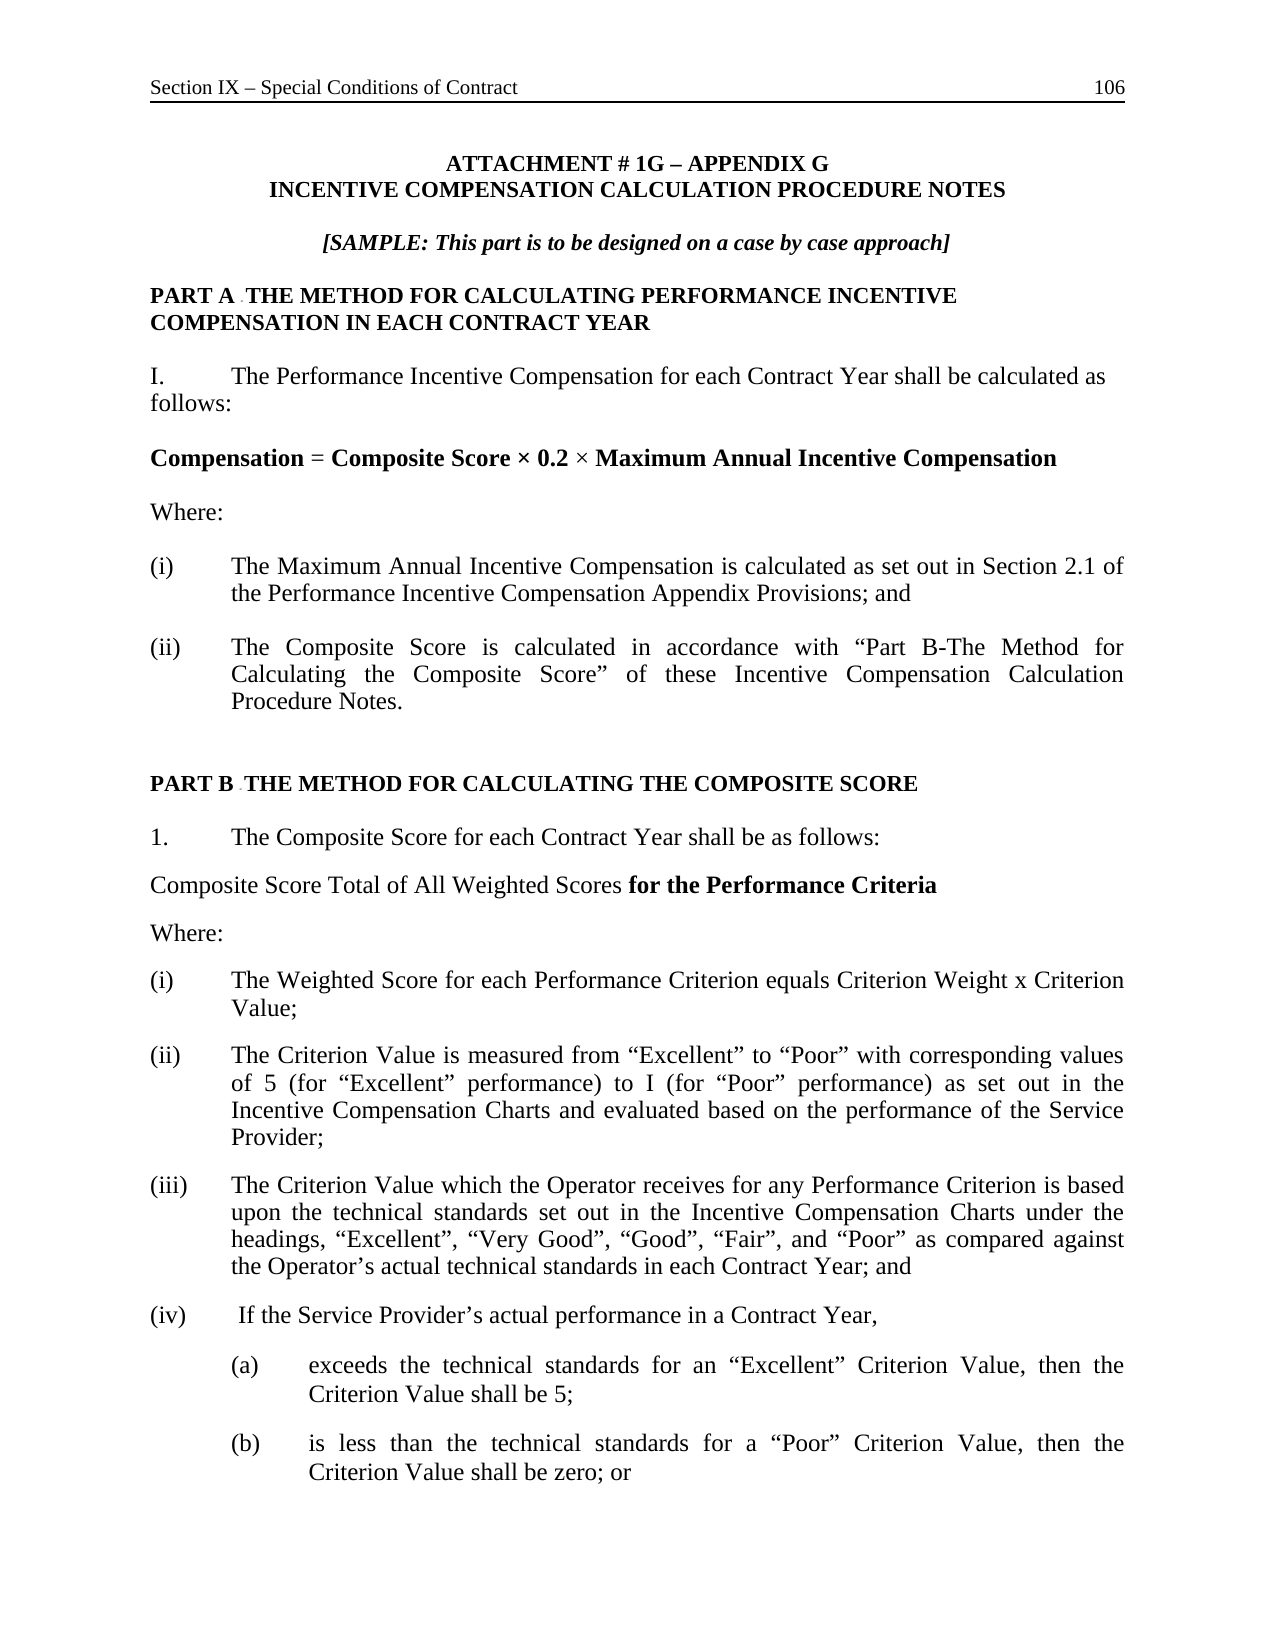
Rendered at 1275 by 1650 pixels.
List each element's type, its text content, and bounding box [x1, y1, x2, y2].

text (b) is less than the technical standards for a “Poor” Criterion Value, then the Criterion Value shall be zero; or [231, 1428, 1125, 1486]
text (ii) The Composite Score is calculated in accordance with “Part B-The Method for Calculating the Composite Score” of these Incentive Compensation Calculation Procedure Notes. [150, 634, 1125, 715]
text (ii) The Criterion Value is measured from “Excellent” to “Poor” with corresponding values of 5 (for “Excellent” performance) to I (for “Poor” performance) as set out in the Incentive Compensation Charts and evaluated based on the performance of the Service Provider; [150, 1042, 1125, 1151]
text (iii) The Criterion Value which the Operator receives for any Performance Criterion is based upon the technical standards set out in the Incentive Compensation Charts under the headings, “Excellent”, “Very Good”, “Good”, “Fair”, and “Poor” as compared against the Operator’s actual technical standards in each Contract Year; and [150, 1171, 1125, 1280]
text Where: [150, 498, 1125, 526]
text (a) exceeds the technical standards for an “Excellent” Criterion Value, then the Criterion Value shall be 5; [231, 1350, 1125, 1408]
text Composite Score Total of All Weighted Scores for the Performance Criteria [150, 871, 1125, 898]
text (i) The Weighted Score for each Performance Criterion equals Criterion Weight x Criterion Value; [150, 967, 1125, 1021]
text PART B - THE METHOD FOR CALCULATING THE COMPOSITE SCORE [150, 769, 1125, 796]
text INCENTIVE COMPENSATION CALCULATION PROCEDURE NOTES [150, 176, 1125, 203]
text Where: [150, 919, 1125, 946]
text ATTACHMENT # 1G – APPENDIX G [150, 150, 1125, 176]
text (iv) If the Service Provider’s actual performance in a Contract Year, [150, 1301, 1125, 1329]
text Compensation = Composite Score × 0.2 × Maximum Annual Incentive Compensation [150, 444, 1125, 471]
text (i) The Maximum Annual Incentive Compensation is calculated as set out in Section 2.1 of the Performance Incentive Compensation Appendix Provisions; and [150, 553, 1125, 607]
text I. The Performance Incentive Compensation for each Contract Year shall be calculated as follows: [150, 363, 1125, 417]
text PART A - THE METHOD FOR CALCULATING PERFORMANCE INCENTIVE COMPENSATION IN EACH CONTRACT YEAR [150, 282, 1125, 336]
text 1. The Composite Score for each Contract Year shall be as follows: [150, 823, 1125, 851]
text [SAMPLE: This part is to be designed on a case by case approach] [150, 229, 1125, 255]
